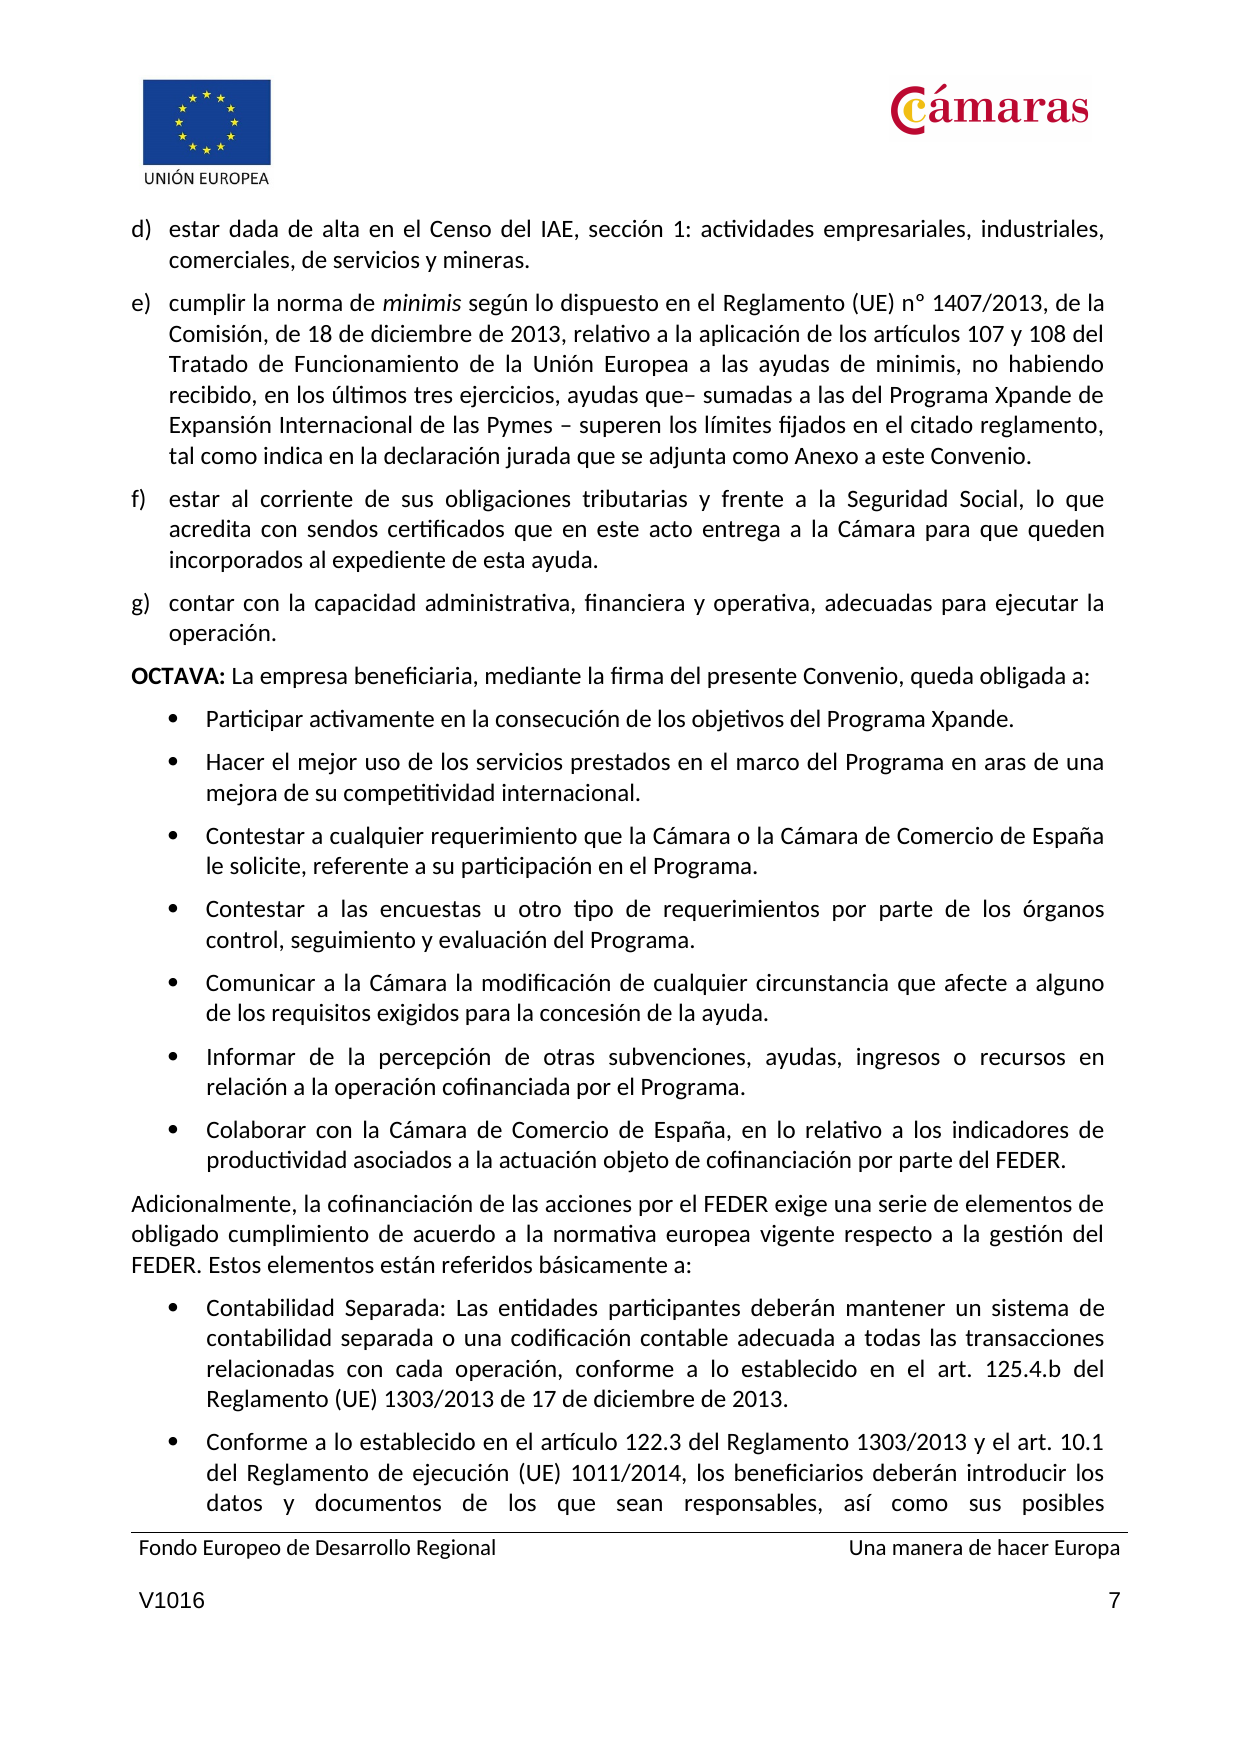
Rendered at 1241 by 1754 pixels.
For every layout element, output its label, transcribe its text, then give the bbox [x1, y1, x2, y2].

list cumplir la norma de minimis según lo dispuesto en el Reglamento (UE) nº 1407/2013, de la Comisión, de 18 de diciembre de 2013, relativo a la aplicación de los artículos 107 y 108 del Tratado de Funcionamiento de la Unión Europea a las ayudas de minimis, no habiendo recibido, en los últimos tres ejercicios, ayudas que– sumadas a las del Programa Xpande de Expansión Internacional de las Pymes – superen los límites fijados en el citado reglamento, tal como indica en la declaración jurada que se adjunta como Anexo a este Convenio. [131, 287, 1106, 470]
list contar con la capacidad administrativa, financiera y operativa, adecuadas para ejecutar la operación. [131, 587, 1106, 648]
list Participar activamente en la consecución de los objetivos del Programa Xpande. [168, 703, 1106, 734]
list Contabilidad Separada: Las entidades participantes deberán mantener un sistema de contabilidad separada o una codificación contable adecuada a todas las transacciones relacionadas con cada operación, conforme a lo establecido en el art. 125.4.b del Reglamento (UE) 1303/2013 de 17 de diciembre de 2013. [169, 1292, 1106, 1414]
list Contestar a las encuestas u otro tipo de requerimientos por parte de los órganos control, seguimiento y evaluación del Programa. [168, 893, 1106, 954]
picture [889, 75, 1092, 142]
text OCTAVA: La empresa beneficiaria, mediante la firma del presente Convenio, queda obligada a: [131, 660, 1106, 691]
list Hacer el mejor uso de los servicios prestados en el marco del Programa en aras de una mejora de su competitividad internacional. [168, 746, 1106, 807]
list Comunicar a la Cámara la modificación de cualquier circunstancia que afecte a alguno de los requisitos exigidos para la concesión de la ayuda. [168, 967, 1106, 1028]
list Contestar a cualquier requerimiento que la Cámara o la Cámara de Comercio de España le solicite, referente a su participación en el Programa. [168, 820, 1106, 881]
list Colaborar con la Cámara de Comercio de España, en lo relativo a los indicadores de productividad asociados a la actuación objeto de cofinanciación por parte del FEDER. [169, 1114, 1106, 1175]
picture [138, 75, 275, 190]
list Informar de la percepción de otras subvenciones, ayudas, ingresos o recursos en relación a la operación cofinanciada por el Programa. [169, 1041, 1106, 1102]
list estar dada de alta en el Censo del IAE, sección 1: actividades empresariales, industriales, comerciales, de servicios y mineras. [131, 214, 1106, 275]
text Adicionalmente, la cofinanciación de las acciones por el FEDER exige una serie de elementos de obligado cumplimiento de acuerdo a la normativa europea vigente respecto a la gestión del FEDER. Estos elementos están referidos básicamente a: [131, 1188, 1106, 1279]
list estar al corriente de sus obligaciones tributarias y frente a la Seguridad Social, lo que acredita con sendos certificados que en este acto entrega a la Cámara para que queden incorporados al expediente de esta ayuda. [131, 483, 1106, 574]
